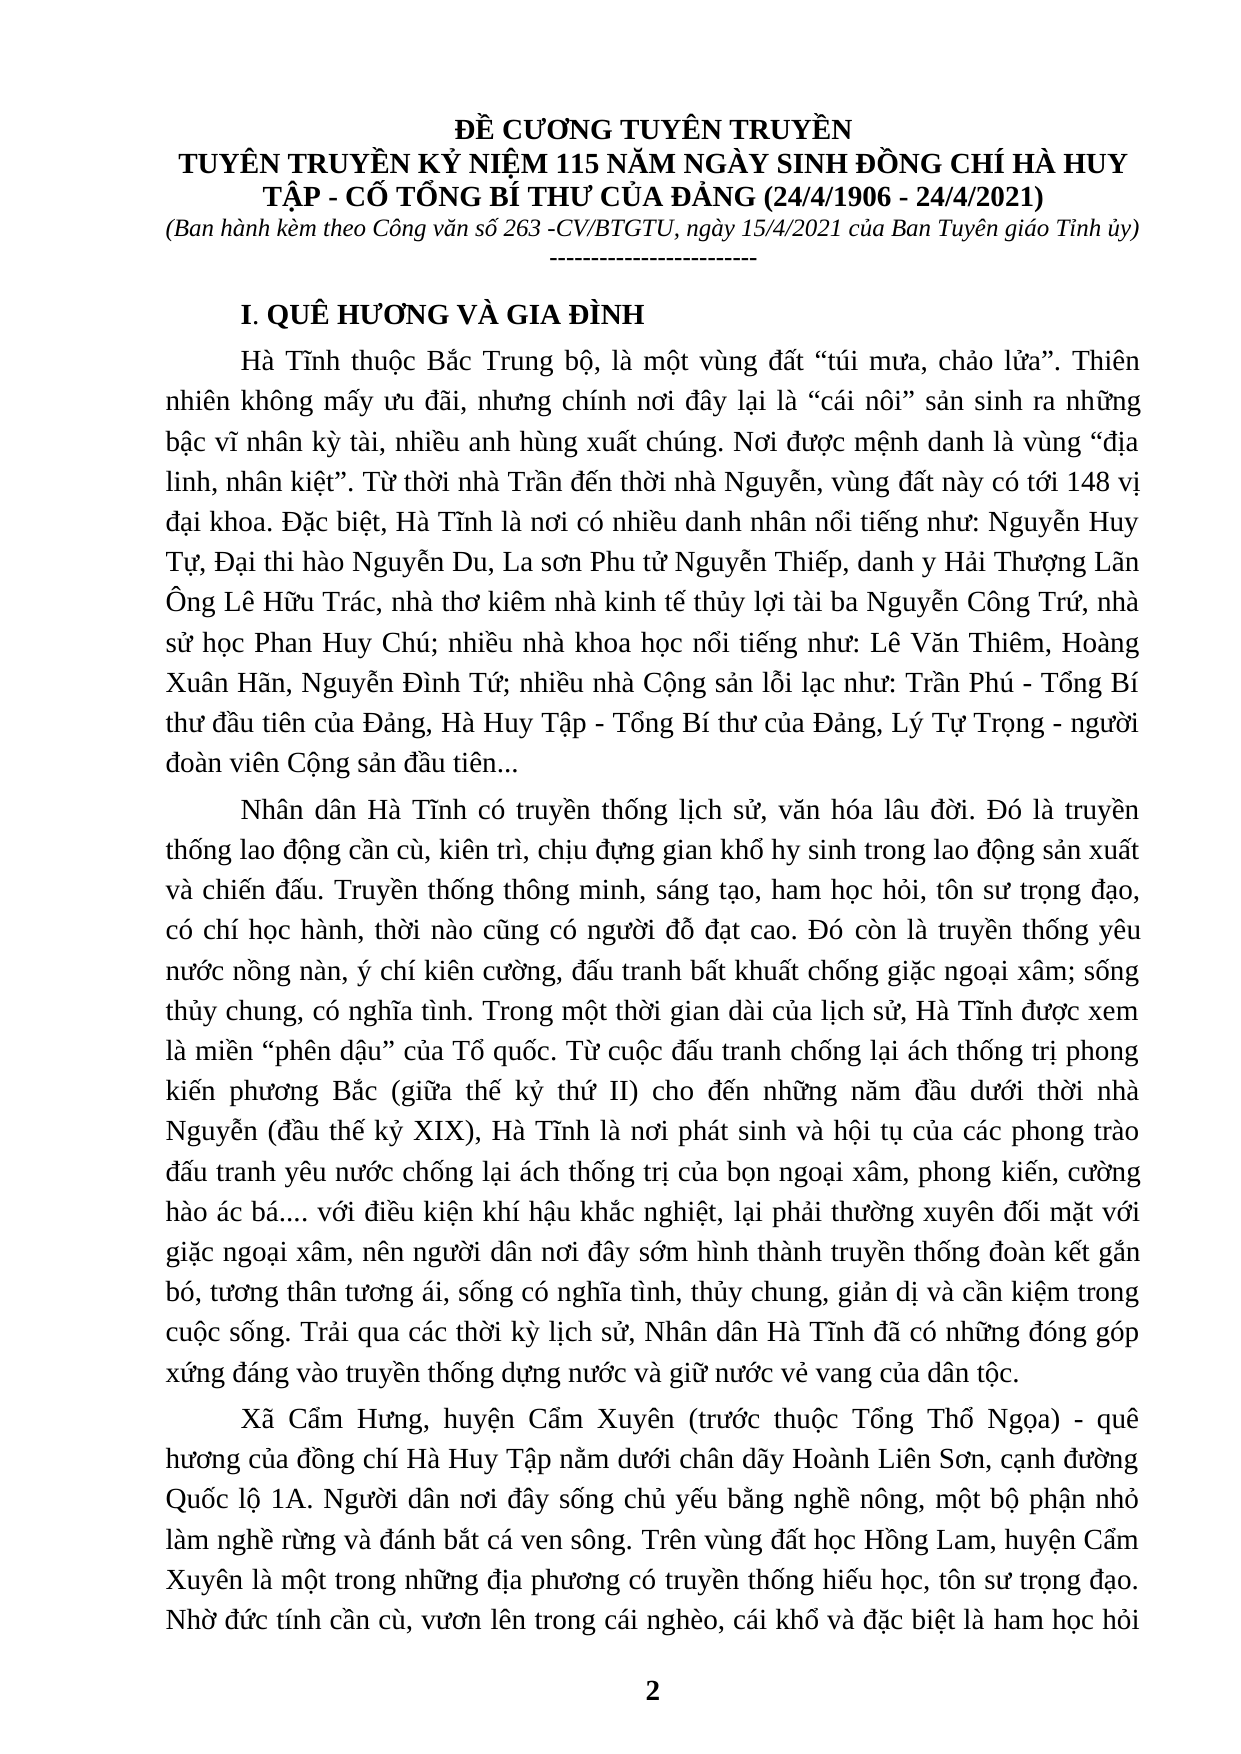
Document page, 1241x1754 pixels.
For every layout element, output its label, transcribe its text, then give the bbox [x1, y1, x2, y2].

text ĐỀ CƯƠNG TUYÊN TRUYỀN [165, 112, 1141, 146]
text TUYÊN TRUYỀN KỶ NIỆM 115 NĂM NGÀY SINH ĐỒNG CHÍ HÀ HUY TẬP - CỐ TỔNG BÍ THƯ CỦA ĐẢNG (24/4/1906 - 24/4/2021) [165, 146, 1141, 213]
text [165, 1401, 1140, 1636]
text (Ban hành kèm theo Công văn số 263 -CV/BTGTU, ngày 15/4/2021 của Ban Tuyên giáo Tỉnh ủy) [165, 213, 1141, 242]
text Hà Tĩnh thuộc Bắc Trung bộ, là một vùng đất “túi mưa, chảo lửa”. Thiên nhiên không mấy ưu đãi, nhưng chính nơi đây lại là “cái nôi” sản sinh ra những bậc vĩ nhân kỳ tài, nhiều anh hùng xuất chúng. Nơi được mệnh danh là vùng “địa linh, nhân kiệt”. Từ thời nhà Trần đến thời nhà Nguyễn, vùng đất này có tới 148 vị đại khoa. Đặc biệt, Hà Tĩnh là nơi có nhiều danh nhân nổi tiếng như: Nguyễn Huy Tự, Đại thi hào Nguyễn Du, La sơn Phu tử Nguyễn Thiếp, danh y Hải Thượng Lãn Ông Lê Hữu Trác, nhà thơ kiêm nhà kinh tế thủy lợi tài ba Nguyễn Công Trứ, nhà sử học Phan Huy Chú; nhiều nhà khoa học nổi tiếng như: Lê Văn Thiêm, Hoàng Xuân Hãn, Nguyễn Đình Tứ; nhiều nhà Cộng sản lỗi lạc như: Trần Phú - Tổng Bí thư đầu tiên của Đảng, Hà Huy Tập - Tổng Bí thư của Đảng, Lý Tự Trọng - người đoàn viên Cộng sản đầu tiên... [165, 343, 1141, 779]
text Nhân dân Hà Tĩnh có truyền thống lịch sử, văn hóa lâu đời. Đó là truyền thống lao động cần cù, kiên trì, chịu đựng gian khổ hy sinh trong lao động sản xuất và chiến đấu. Truyền thống thông minh, sáng tạo, ham học hỏi, tôn sư trọng đạo, có chí học hành, thời nào cũng có người đỗ đạt cao. Đó còn là truyền thống yêu nước nồng nàn, ý chí kiên cường, đấu tranh bất khuất chống giặc ngoại xâm; sống thủy chung, có nghĩa tình. Trong một thời gian dài của lịch sử, Hà Tĩnh được xem là miền “phên dậu” của Tổ quốc. Từ cuộc đấu tranh chống lại ách thống trị phong kiến phương Bắc (giữa thế kỷ thứ II) cho đến những năm đầu dưới thời nhà Nguyễn (đầu thế kỷ XIX), Hà Tĩnh là nơi phát sinh và hội tụ của các phong trào đấu tranh yêu nước chống lại ách thống trị của bọn ngoại xâm, phong kiến, cường hào ác bá.... với điều kiện khí hậu khắc nghiệt, lại phải thường xuyên đối mặt với giặc ngoại xâm, nên người dân nơi đây sớm hình thành truyền thống đoàn kết gắn bó, tương thân tương ái, sống có nghĩa tình, thủy chung, giản dị và cần kiệm trong cuộc sống. Trải qua các thời kỳ lịch sử, Nhân dân Hà Tĩnh đã có những đóng góp xứng đáng vào truyền thống dựng nước và giữ nước vẻ vang của dân tộc. [165, 792, 1141, 1388]
text I. QUÊ HƯƠNG VÀ GIA ĐÌNH [165, 297, 1141, 330]
text ------------------------- [165, 242, 1141, 270]
